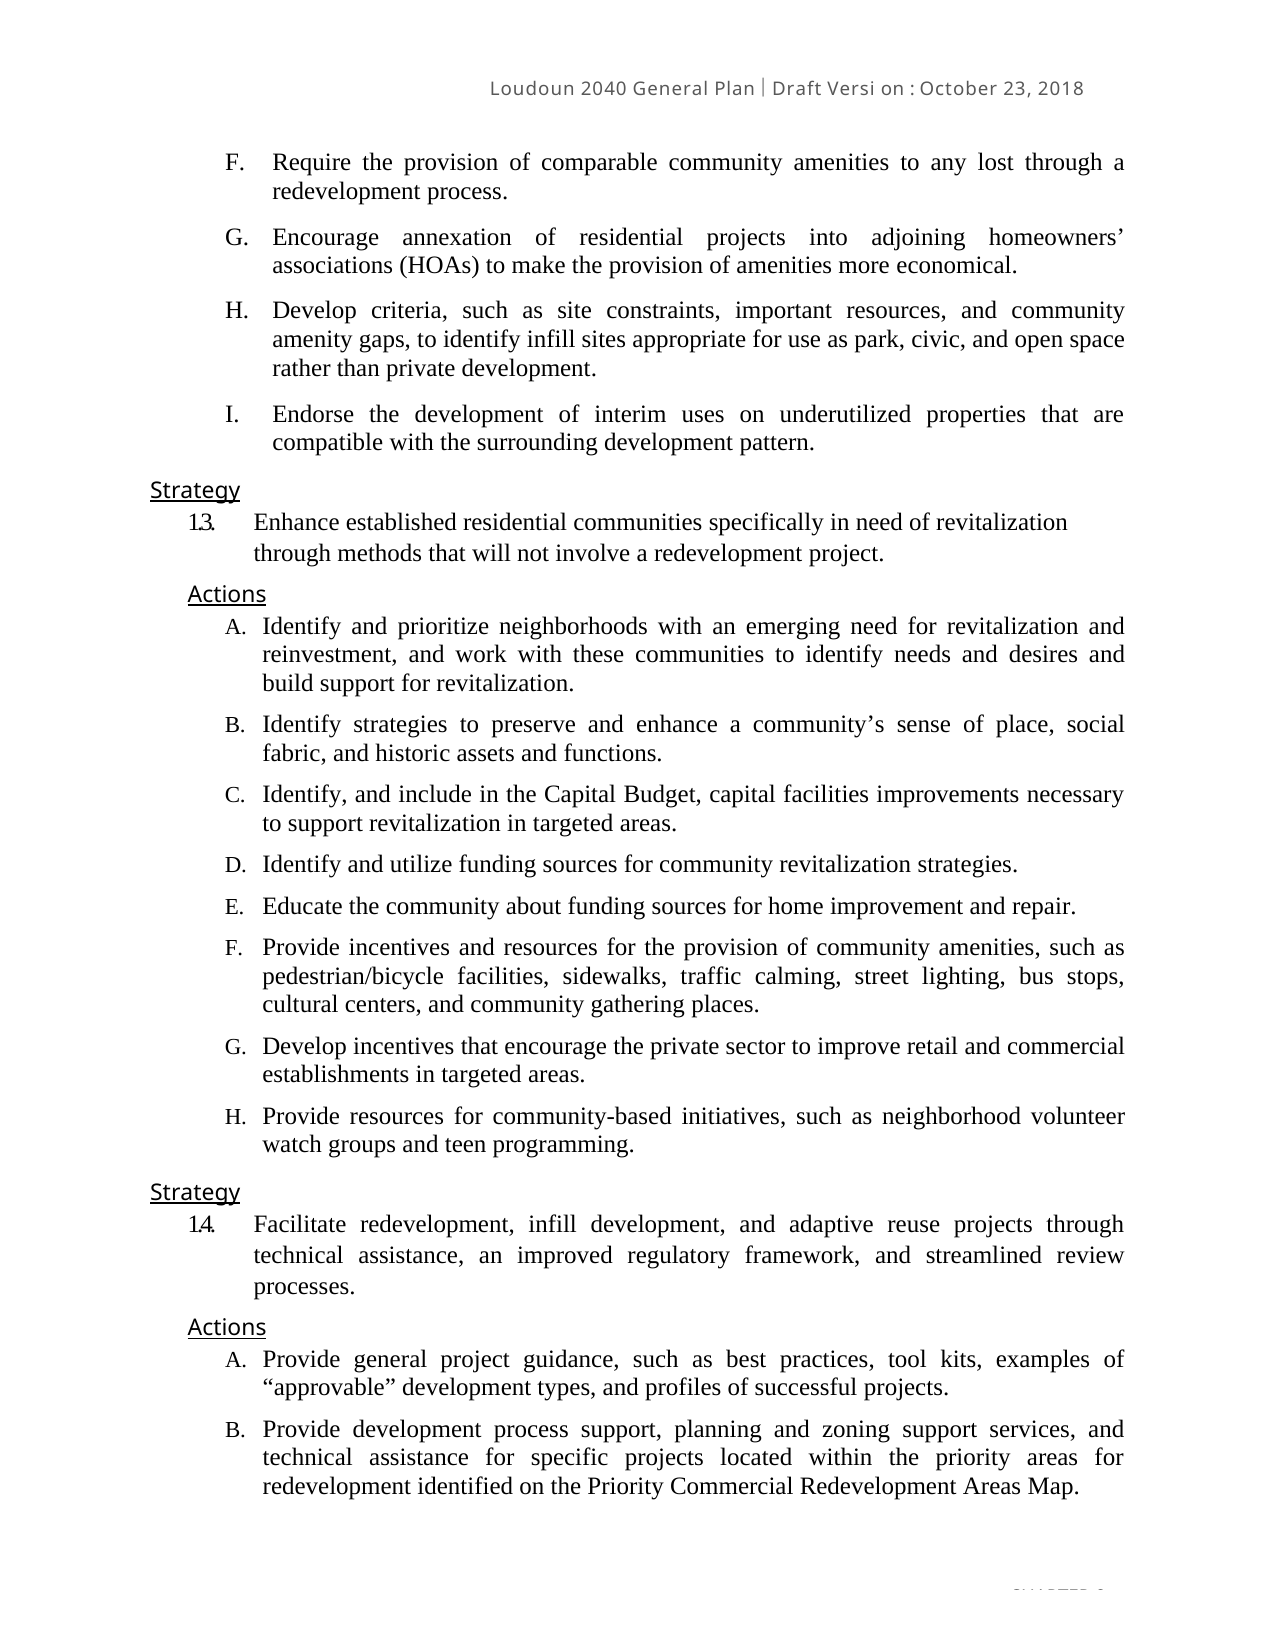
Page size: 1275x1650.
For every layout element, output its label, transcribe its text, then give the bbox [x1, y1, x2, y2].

list Enhance established residential communities specifically in need of revitalization through methods that will not involve a redevelopment project. [187, 507, 1125, 567]
list Develop incentives that encourage the private sector to improve retail and commercial establishments in targeted areas. [224, 1031, 1125, 1088]
text Strategy [150, 474, 1137, 505]
list Identify strategies to preserve and enhance a community’s sense of place, social fabric, and historic assets and functions. [224, 709, 1125, 767]
list Require the provision of comparable community amenities to any lost through a redevelopment process. [225, 147, 1126, 205]
list Identify, and include in the Capital Budget, capital facilities improvements necessary to support revitalization in targeted areas. [224, 779, 1125, 837]
list Develop criteria, such as site constraints, important resources, and community amenity gaps, to identify infill sites appropriate for use as park, civic, and open space rather than private development. [225, 296, 1126, 382]
text Strategy [150, 1176, 1137, 1207]
list Provide resources for community-based initiatives, such as neighborhood volunteer watch groups and teen programming. [224, 1101, 1125, 1158]
list Encourage annexation of residential projects into adjoining homeowners’ associations (HOAs) to make the provision of amenities more economical. [225, 222, 1125, 279]
text Actions [187, 578, 1137, 609]
list Identify and prioritize neighborhoods with an emerging need for revitalization and reinvestment, and work with these communities to identify needs and desires and build support for revitalization. [224, 611, 1125, 697]
list Provide development process support, planning and zoning support services, and technical assistance for specific projects located within the priority areas for redevelopment identified on the Priority Commercial Redevelopment Areas Map. [225, 1414, 1125, 1500]
list Endorse the development of interim uses on underutilized properties that are compatible with the surrounding development pattern. [225, 399, 1125, 456]
list Educate the community about funding sources for home improvement and repair. [224, 891, 1137, 919]
list Identify and utilize funding sources for community revitalization strategies. [224, 849, 1137, 878]
list Provide general project guidance, such as best practices, tool kits, examples of “approvable” development types, and profiles of successful projects. [225, 1344, 1125, 1401]
list Facilitate redevelopment, infill development, and adaptive reuse projects through technical assistance, an improved regulatory framework, and streamlined review processes. [187, 1209, 1125, 1299]
text Actions [187, 1311, 1137, 1342]
list Provide incentives and resources for the provision of community amenities, such as pedestrian/bicycle facilities, sidewalks, traffic calming, street lighting, bus stops, cultural centers, and community gathering places. [224, 932, 1126, 1018]
